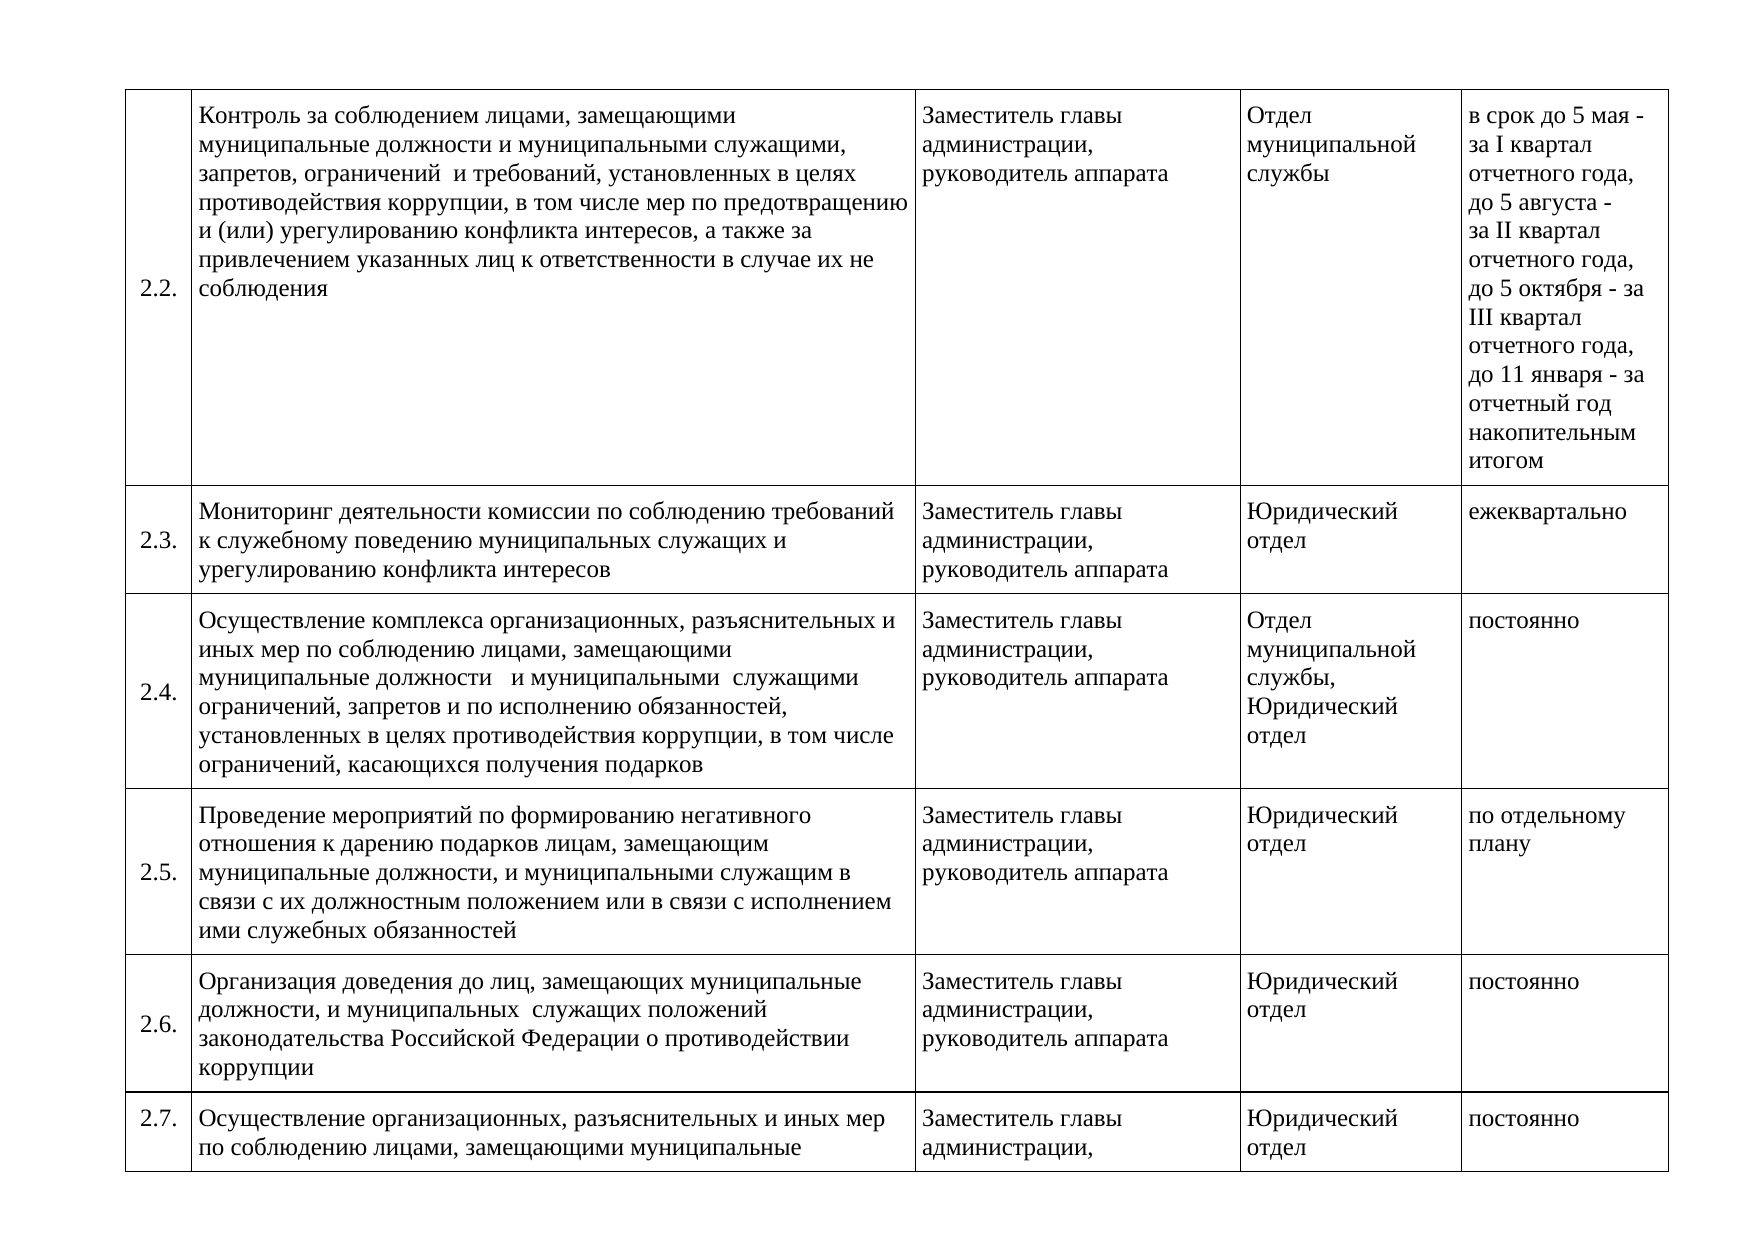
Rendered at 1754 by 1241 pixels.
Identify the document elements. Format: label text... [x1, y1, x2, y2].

table_cell Мониторинг деятельности комиссии по соблюдению требований к служебному поведению муниципальных служащих и урегулированию конфликта интересов [192, 486, 915, 593]
table_cell ежеквартально [1462, 486, 1668, 593]
table_cell Юридический отдел [1241, 486, 1461, 593]
table_cell Отдел муниципальной службы, Юридический отдел [1241, 594, 1461, 788]
table_cell 2.4. [126, 594, 191, 788]
table_cell по отдельному плану [1462, 789, 1668, 954]
table_cell Юридический отдел [1241, 1093, 1461, 1171]
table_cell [192, 1093, 915, 1171]
table_cell постоянно [1462, 1093, 1668, 1171]
table_cell Заместитель главы администрации, руководитель аппарата [916, 955, 1240, 1091]
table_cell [916, 1093, 1240, 1171]
table_cell Контроль за соблюдением лицами, замещающими муниципальные должности и муниципальными служащими, запретов, ограничений и требований, установленных в целях противодействия коррупции, в том числе мер по предотвращению и (или) урегулированию конфликта интересов, а также за привлечением указанных лиц к ответственности в случае их не соблюдения [192, 90, 915, 485]
table_cell 2.3. [126, 486, 191, 593]
table_cell Проведение мероприятий по формированию негативного отношения к дарению подарков лицам, замещающим муниципальные должности, и муниципальными служащим в связи с их должностным положением или в связи с исполнением ими служебных обязанностей [192, 789, 915, 954]
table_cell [1241, 90, 1461, 485]
table_cell Осуществление комплекса организационных, разъяснительных и иных мер по соблюдению лицами, замещающими муниципальные должности и муниципальными служащими ограничений, запретов и по исполнению обязанностей, установленных в целях противодействия коррупции, в том числе ограничений, касающихся получения подарков [192, 594, 915, 788]
table_cell Юридический отдел [1241, 789, 1461, 954]
table_cell 2.6. [126, 955, 191, 1091]
table_cell Юридический отдел [1241, 955, 1461, 1091]
table_cell 2.5. [126, 789, 191, 954]
table_cell Заместитель главы администрации, руководитель аппарата [916, 486, 1240, 593]
table_cell 2.7. [126, 1093, 191, 1171]
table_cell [916, 90, 1240, 485]
table_cell Заместитель главы администрации, руководитель аппарата [916, 594, 1240, 788]
table_cell в срок до 5 мая - за I квартал отчетного года, до 5 августа - за II квартал отчетного года, до 5 октября - за III квартал отчетного года, до 11 января - за отчетный год накопительным итогом [1462, 90, 1668, 485]
table_cell Организация доведения до лиц, замещающих муниципальные должности, и муниципальных служащих положений законодательства Российской Федерации о противодействии коррупции [192, 955, 915, 1091]
table_cell Заместитель главы администрации, руководитель аппарата [916, 789, 1240, 954]
table_cell постоянно [1462, 594, 1668, 788]
table_cell постоянно [1462, 955, 1668, 1091]
table_cell 2.2. [126, 90, 191, 485]
